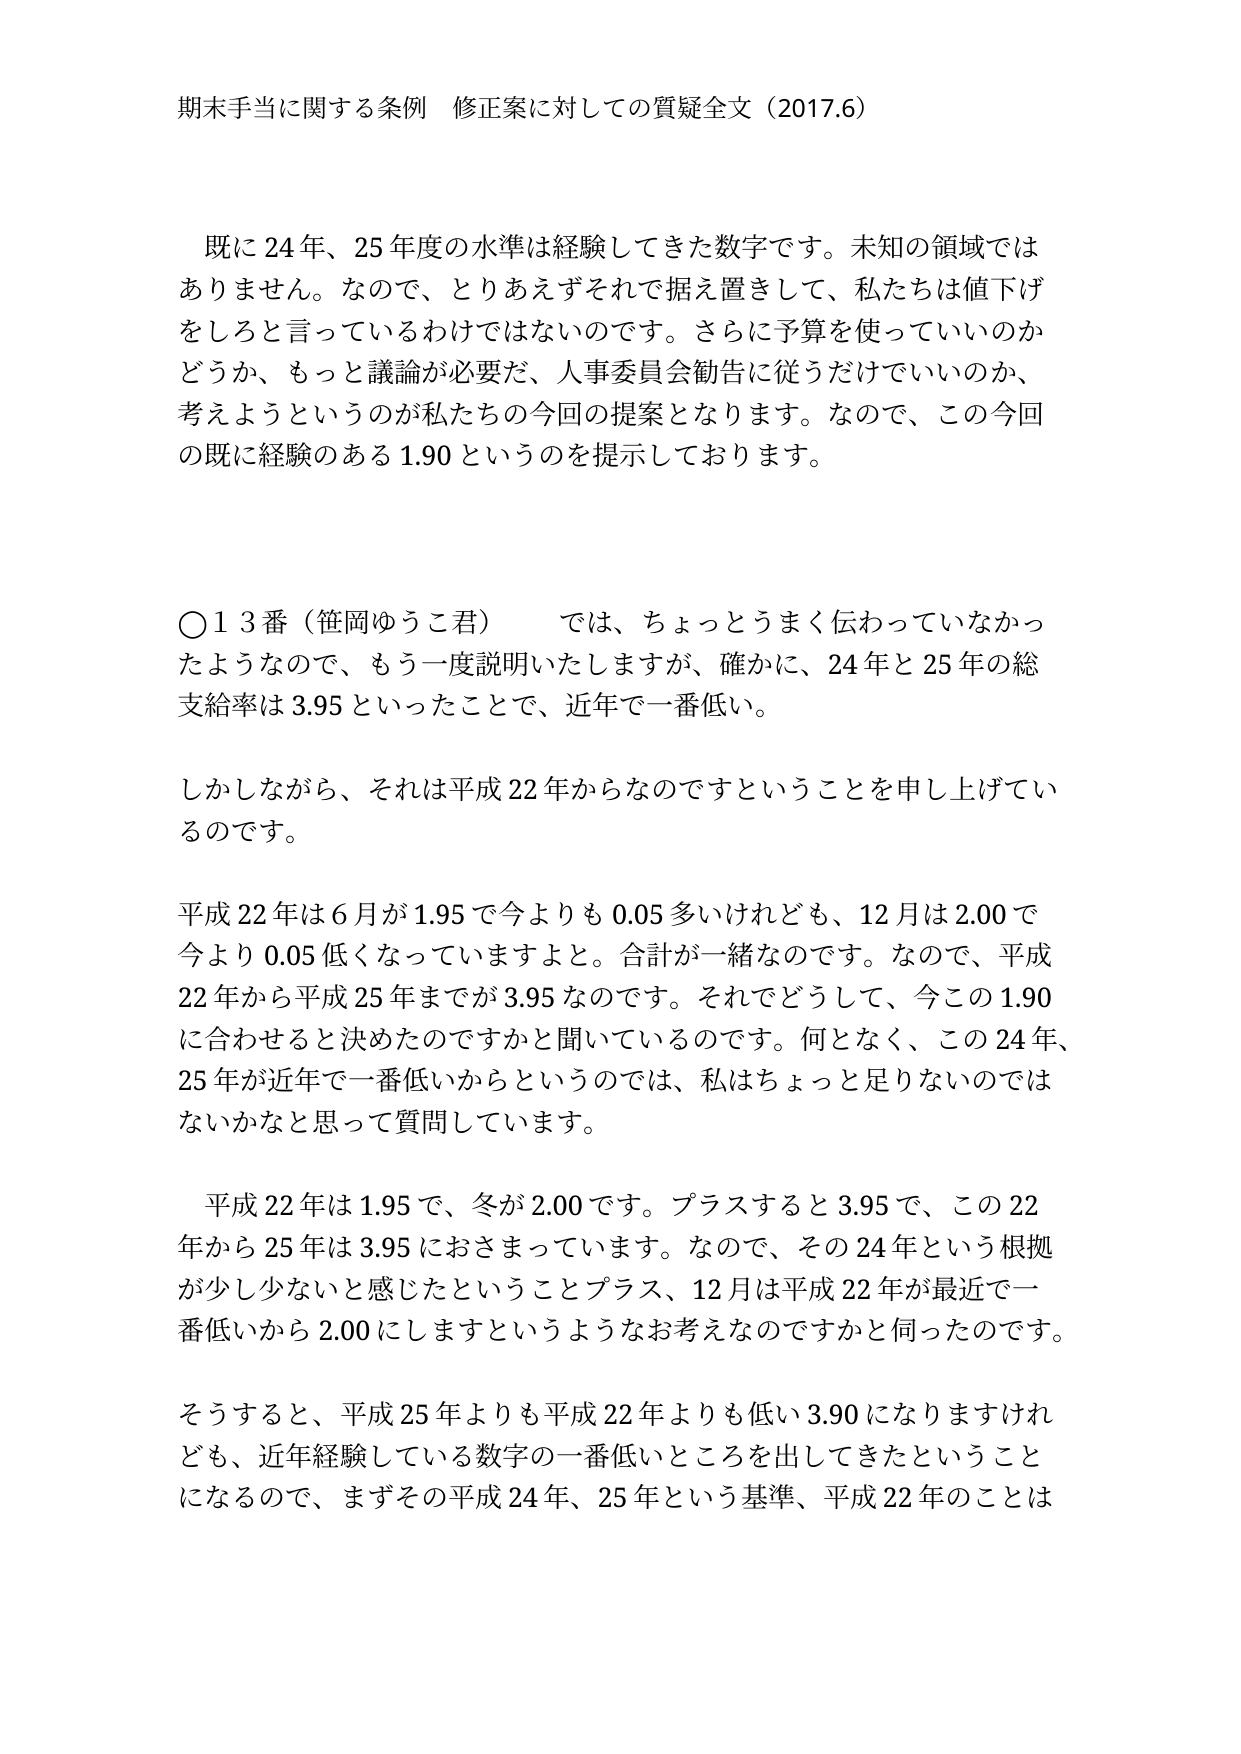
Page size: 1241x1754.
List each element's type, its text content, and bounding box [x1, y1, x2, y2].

text 平成22年は1.95で、冬が2.00です。プラスすると3.95で、この22年から25年は3.95におさまっています。なので、その24年という根拠が少し少ないと感じたということプラス、12月は平成22年が最近で一番低いから2.00にしますというようなお考えなのですかと伺ったのです。 [177, 1183, 1063, 1350]
text ◯１３番（笹岡ゆうこ君） では、ちょっとうまく伝わっていなかったようなので、もう一度説明いたしますが、確かに、24年と25年の総支給率は3.95といったことで、近年で一番低い。 [177, 600, 1063, 725]
text 既に24年、25年度の水準は経験してきた数字です。未知の領域ではありません。なので、とりあえずそれで据え置きして、私たちは値下げをしろと言っているわけではないのです。さらに予算を使っていいのかどうか、もっと議論が必要だ、人事委員会勧告に従うだけでいいのか、考えようというのが私たちの今回の提案となります。なので、この今回の既に経験のある1.90というのを提示しております。 [177, 225, 1063, 475]
text 平成22年は６月が1.95で今よりも0.05多いけれども、12月は2.00で今より0.05低くなっていますよと。合計が一緒なのです。なので、平成22年から平成25年までが3.95なのです。それでどうして、今この1.90に合わせると決めたのですかと聞いているのです。何となく、この24年、25年が近年で一番低いからというのでは、私はちょっと足りないのではないかなと思って質問しています。 [177, 892, 1063, 1142]
text しかしながら、それは平成22年からなのですということを申し上げているのです。 [177, 767, 1063, 850]
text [177, 1392, 1063, 1517]
